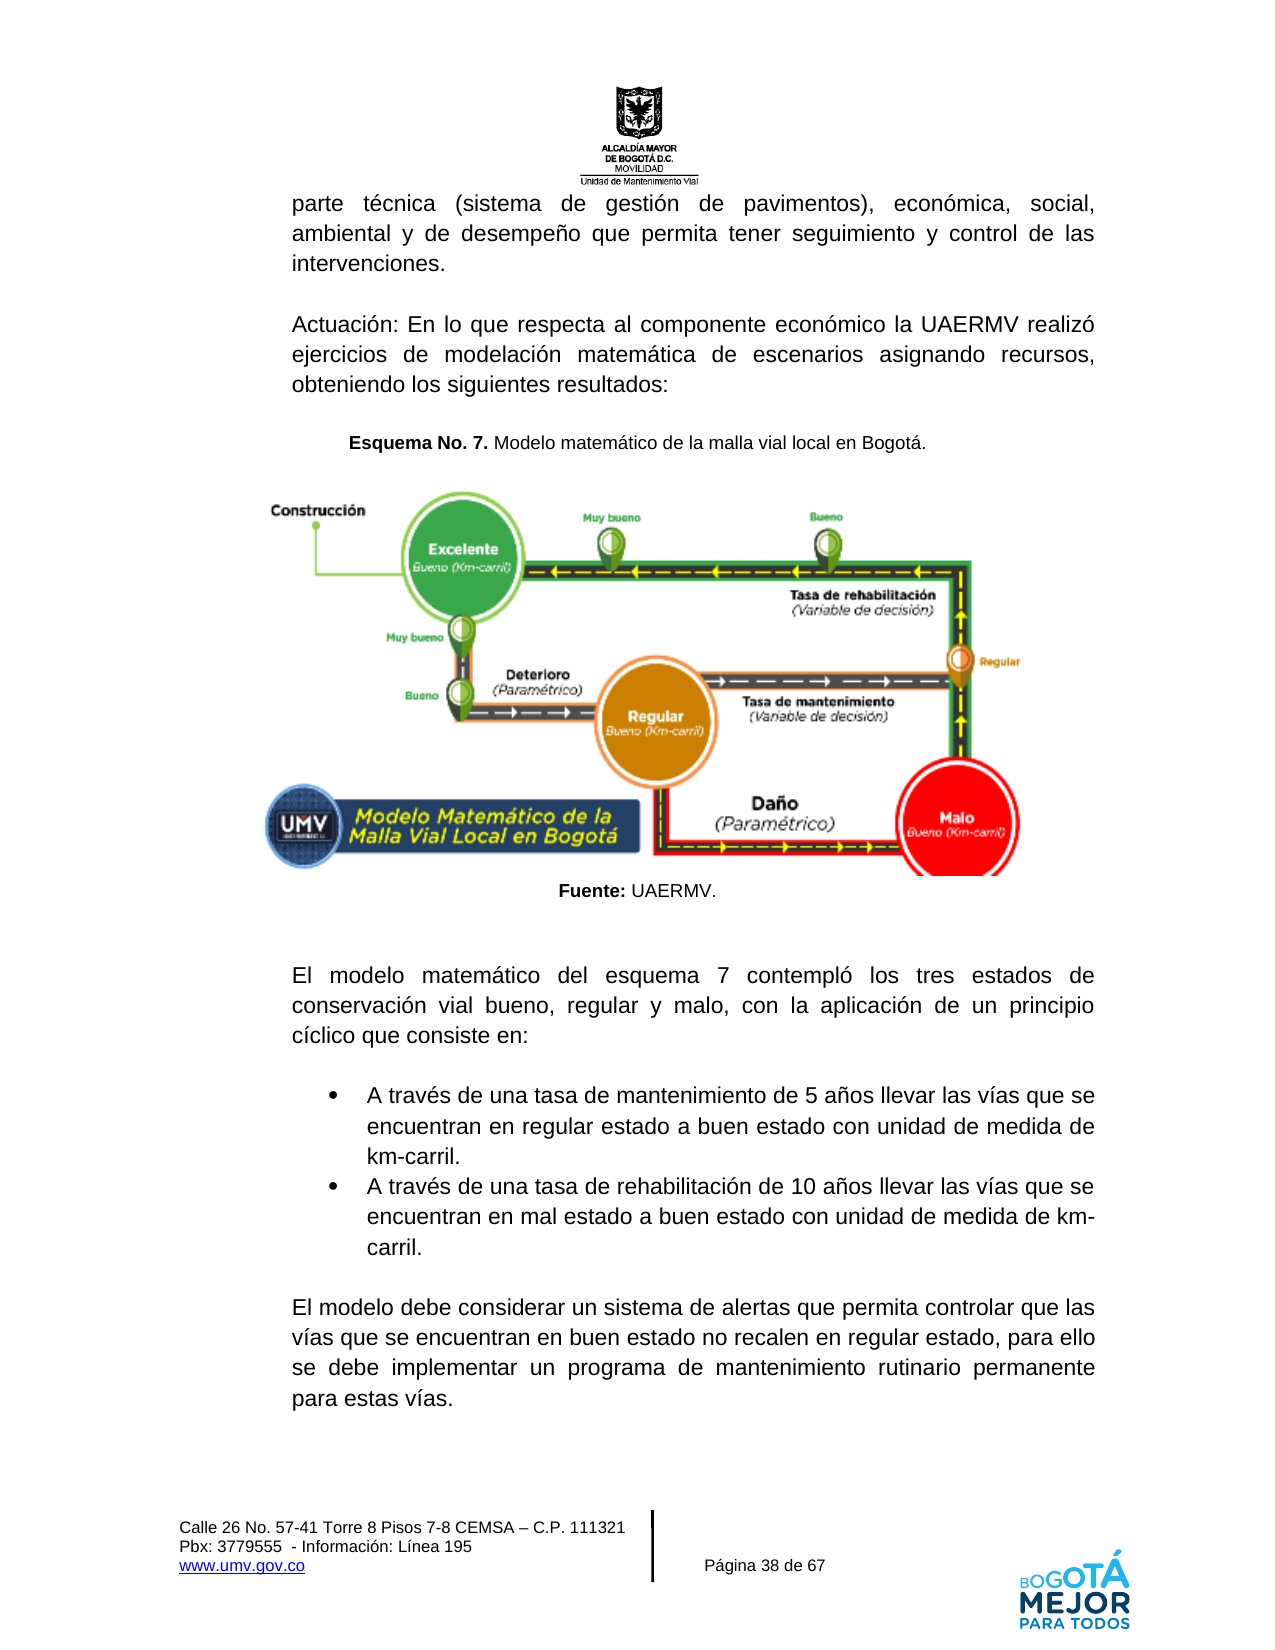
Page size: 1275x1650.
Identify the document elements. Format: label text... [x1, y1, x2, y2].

picture [247, 486, 1028, 876]
list El modelo debe considerar un sistema de alertas que permita controlar que las vías que se encuentran en buen estado no recalen en regular estado, para ello se debe implementar un programa de mantenimiento rutinario permanente para estas vías. [292, 1294, 1096, 1411]
text Esquema No. 7. Modelo matemático de la malla vial local en Bogotá. [179, 431, 1096, 453]
picture [573, 75, 702, 190]
text Fuente: UAERMV. [179, 880, 1096, 901]
list A través de una tasa de mantenimiento de 5 años llevar las vías que se encuentran en regular estado a buen estado con unidad de medida de km-carril. [329, 1082, 1096, 1169]
list El modelo matemático del esquema 7 contempló los tres estados de conservación vial bueno, regular y malo, con la aplicación de un principio cíclico que consiste en: [292, 962, 1096, 1048]
picture [1014, 1535, 1149, 1640]
list Actuación: En lo que respecta al componente económico la UAERMV realizó ejercicios de modelación matemática de escenarios asignando recursos, obteniendo los siguientes resultados: [292, 311, 1096, 397]
list A través de una tasa de rehabilitación de 10 años llevar las vías que se encuentran en mal estado a buen estado con unidad de medida de km-carril. [329, 1173, 1096, 1260]
